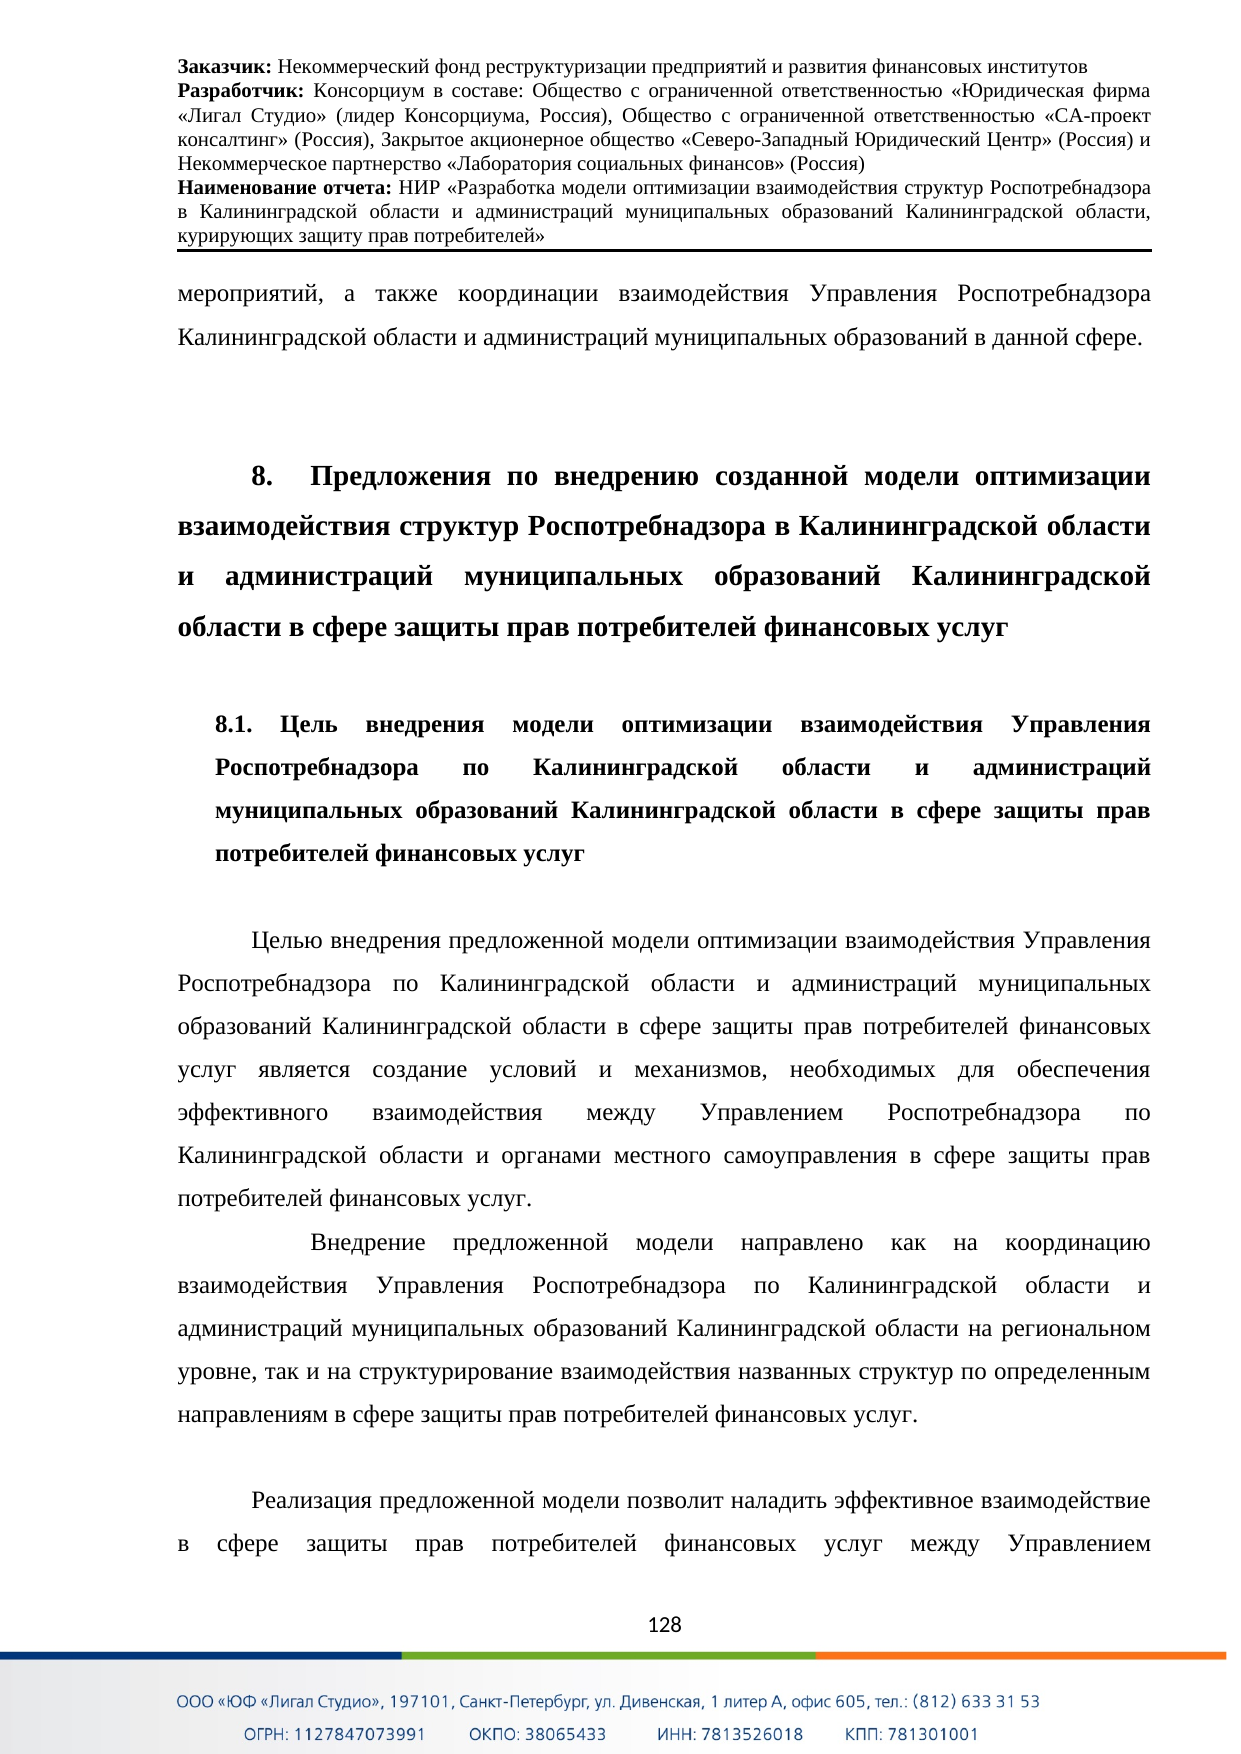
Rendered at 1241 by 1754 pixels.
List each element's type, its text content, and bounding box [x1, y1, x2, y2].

picture [0, 1645, 1227, 1754]
list Предложения по внедрению созданной модели оптимизации взаимодействия структур Роспотребнадзора в Калининградской области и администраций муниципальных образований Калининградской области в сфере защиты прав потребителей финансовых услуг [177, 458, 1152, 642]
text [177, 1485, 1152, 1557]
text Внедрение предложенной модели направлено как на координацию взаимодействия Управления Роспотребнадзора по Калининградской области и администраций муниципальных образований Калининградской области на региональном уровне, так и на структурирование взаимодействия названных структур по определенным направлениям в сфере защиты прав потребителей финансовых услуг. [177, 1227, 1152, 1428]
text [177, 278, 1152, 350]
text 8.1. Цель внедрения модели оптимизации взаимодействия Управления Роспотребнадзора по Калининградской области и администраций муниципальных образований Калининградской области в сфере защиты прав потребителей финансовых услуг [215, 709, 1152, 867]
text Целью внедрения предложенной модели оптимизации взаимодействия Управления Роспотребнадзора по Калининградской области и администраций муниципальных образований Калининградской области в сфере защиты прав потребителей финансовых услуг является создание условий и механизмов, необходимых для обеспечения эффективного взаимодействия между Управлением Роспотребнадзора по Калининградской области и органами местного самоуправления в сфере защиты прав потребителей финансовых услуг. [177, 925, 1152, 1212]
